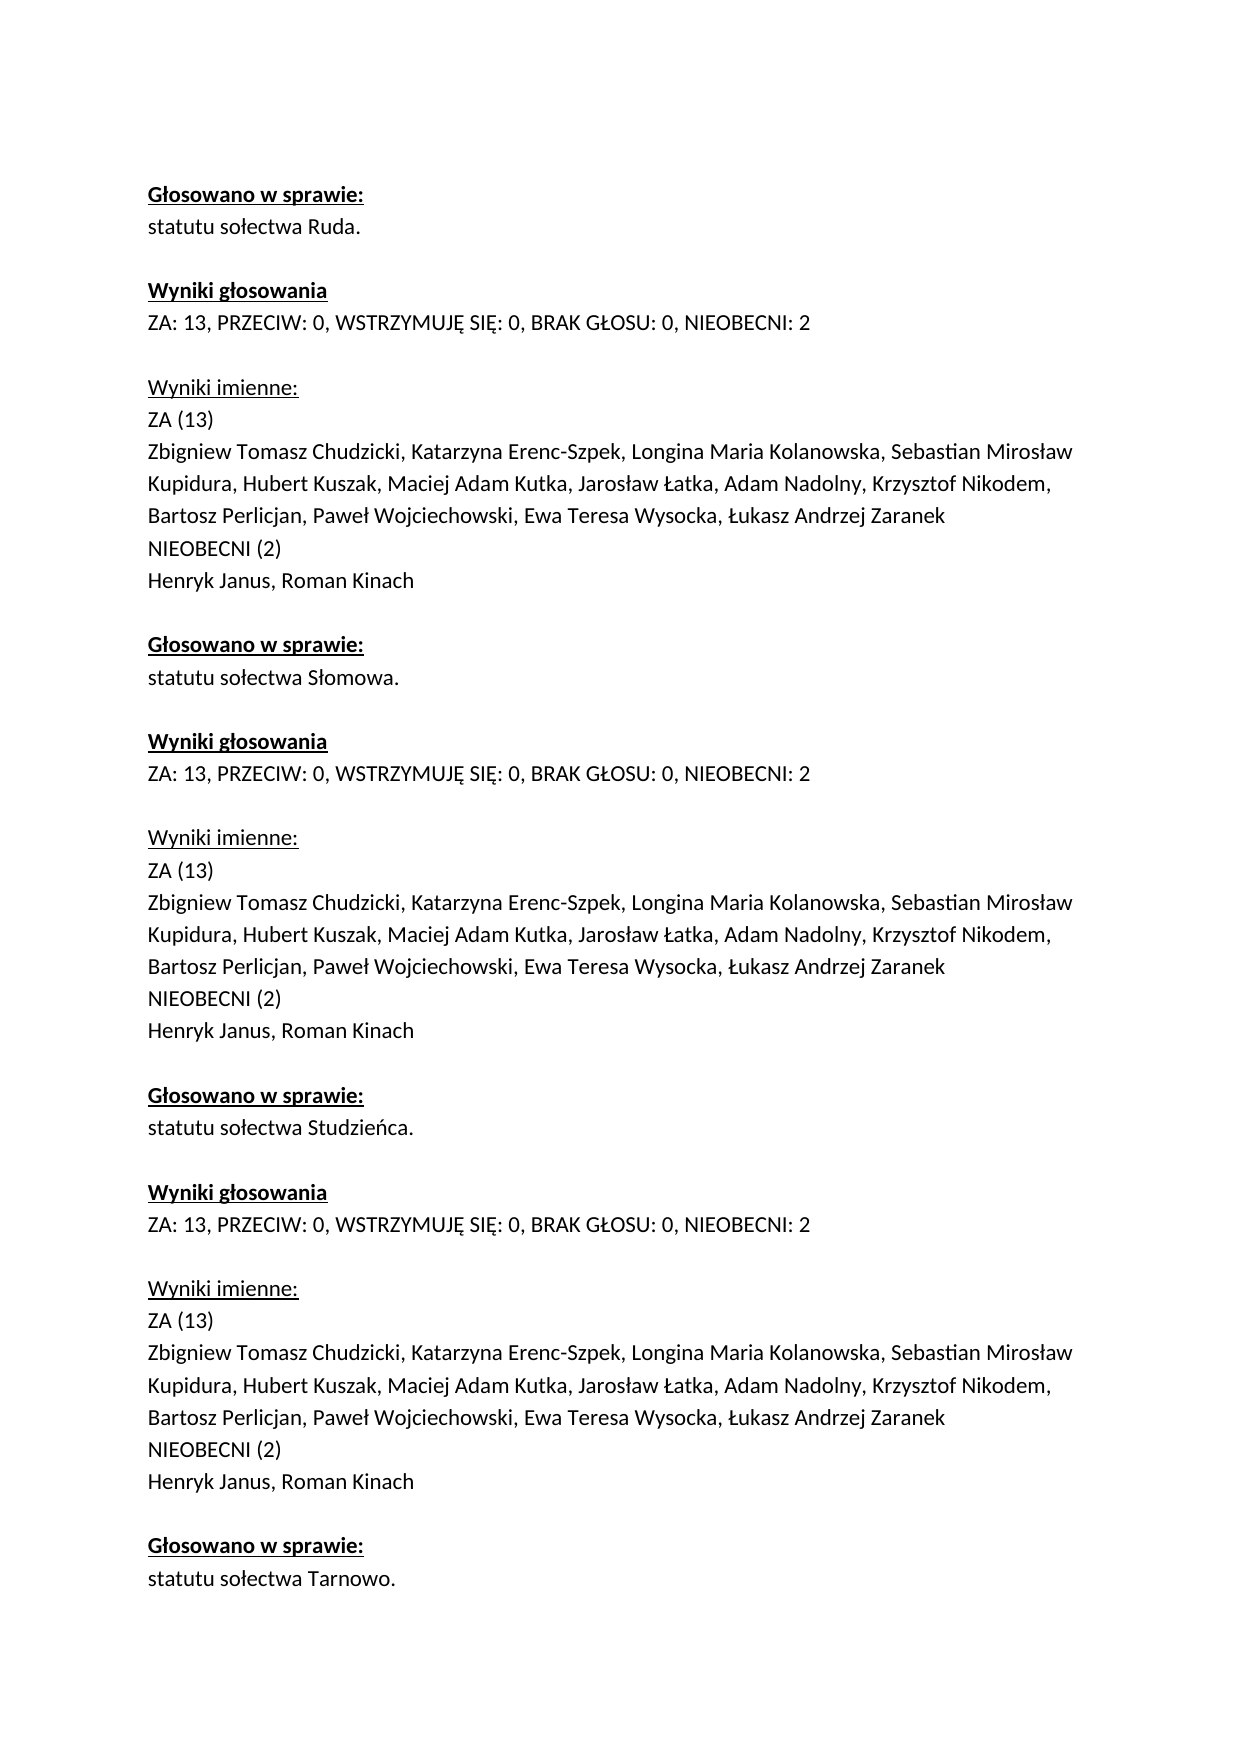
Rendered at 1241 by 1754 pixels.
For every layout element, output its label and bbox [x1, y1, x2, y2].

text [148, 148, 1093, 1592]
